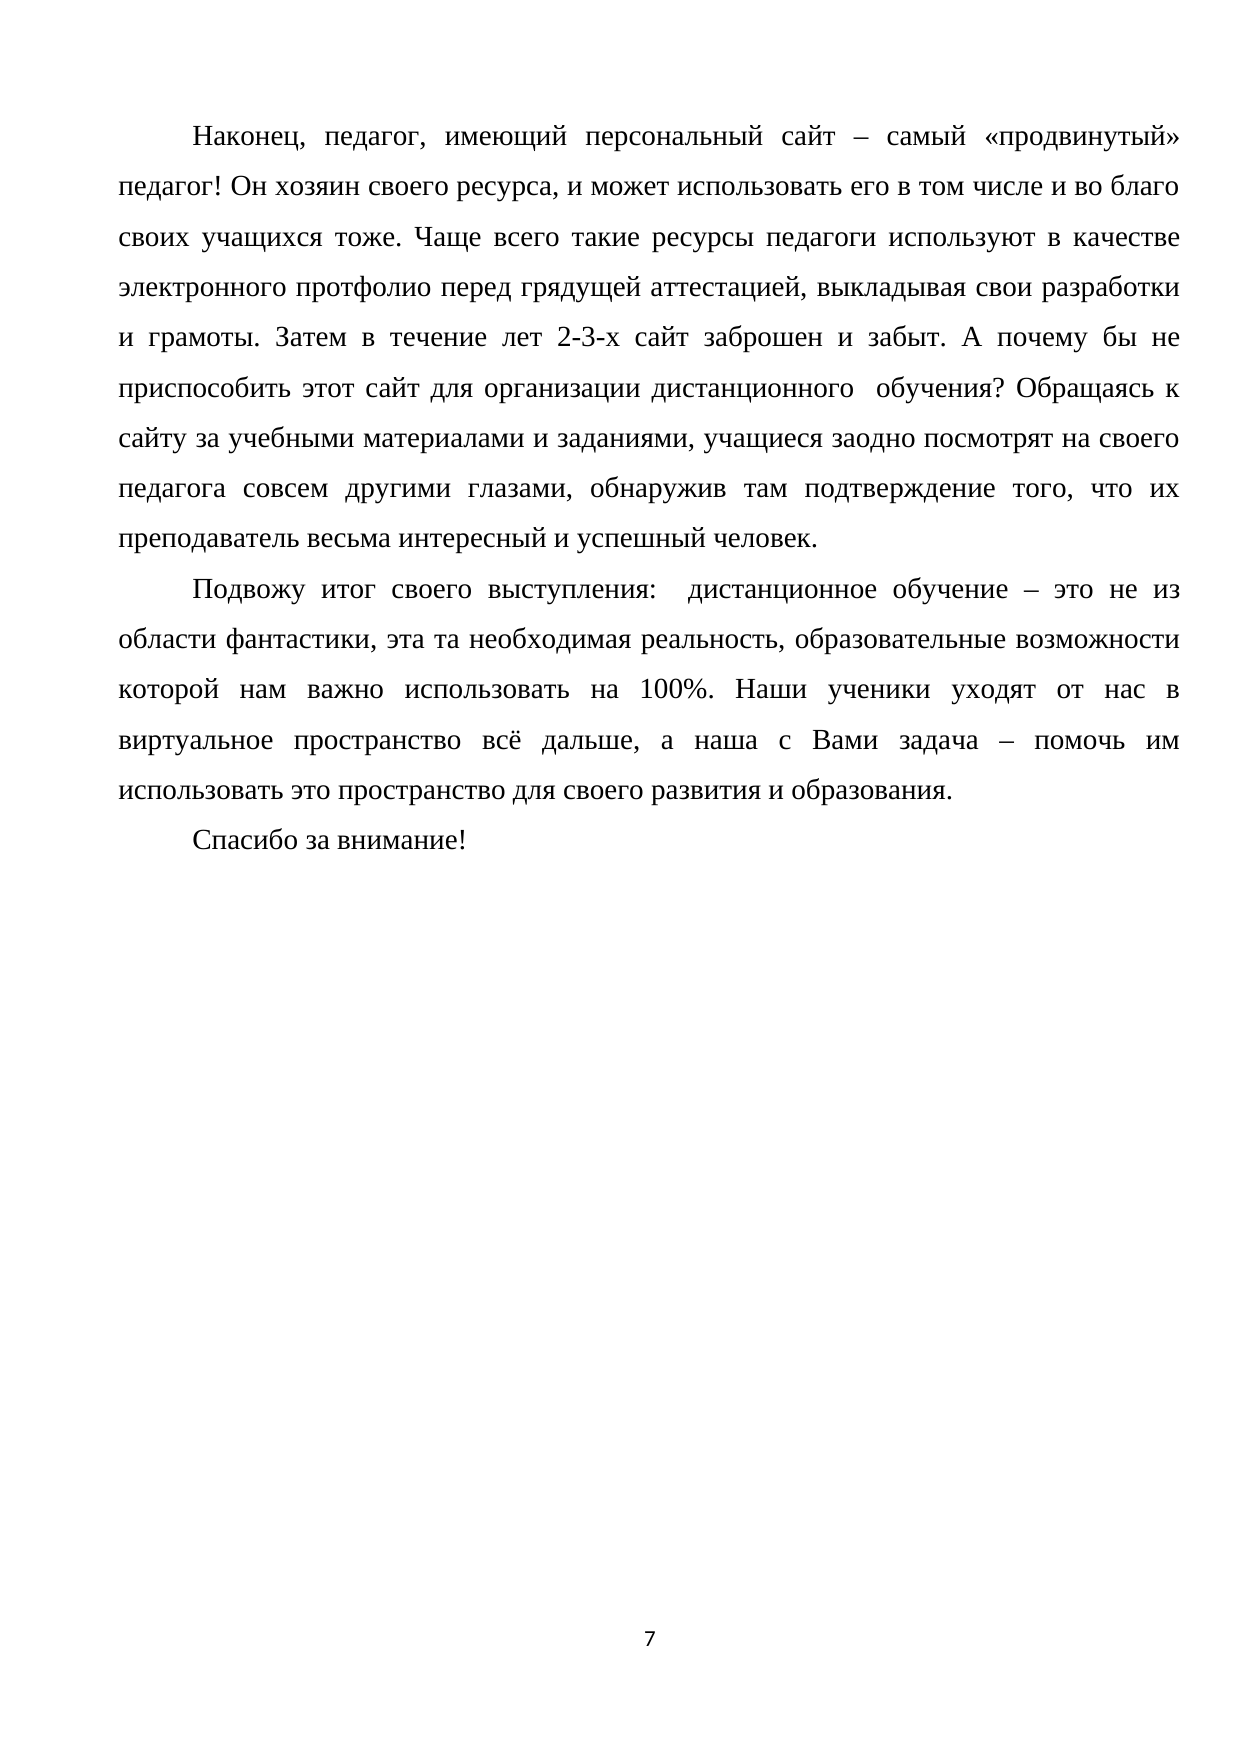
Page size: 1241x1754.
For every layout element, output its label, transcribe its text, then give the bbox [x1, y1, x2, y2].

text Спасибо за внимание! [118, 822, 1181, 856]
text Подвожу итог своего выступления: дистанционное обучение – это не из области фантастики, эта та необходимая реальность, образовательные возможности которой нам важно использовать на 100%. Наши ученики уходят от нас в виртуальное пространство всё дальше, а наша с Вами задача – помочь им использовать это пространство для своего развития и образования. [118, 571, 1181, 806]
text Наконец, педагог, имеющий персональный сайт – самый «продвинутый» педагог! Он хозяин своего ресурса, и может использовать его в том числе и во благо своих учащихся тоже. Чаще всего такие ресурсы педагоги используют в качестве электронного протфолио перед грядущей аттестацией, выкладывая свои разработки и грамоты. Затем в течение лет 2-3-х сайт заброшен и забыт. А почему бы не приспособить этот сайт для организации дистанционного обучения? Обращаясь к сайту за учебными материалами и заданиями, учащиеся заодно посмотрят на своего педагога совсем другими глазами, обнаружив там подтверждение того, что их преподаватель весьма интересный и успешный человек. [118, 118, 1181, 554]
